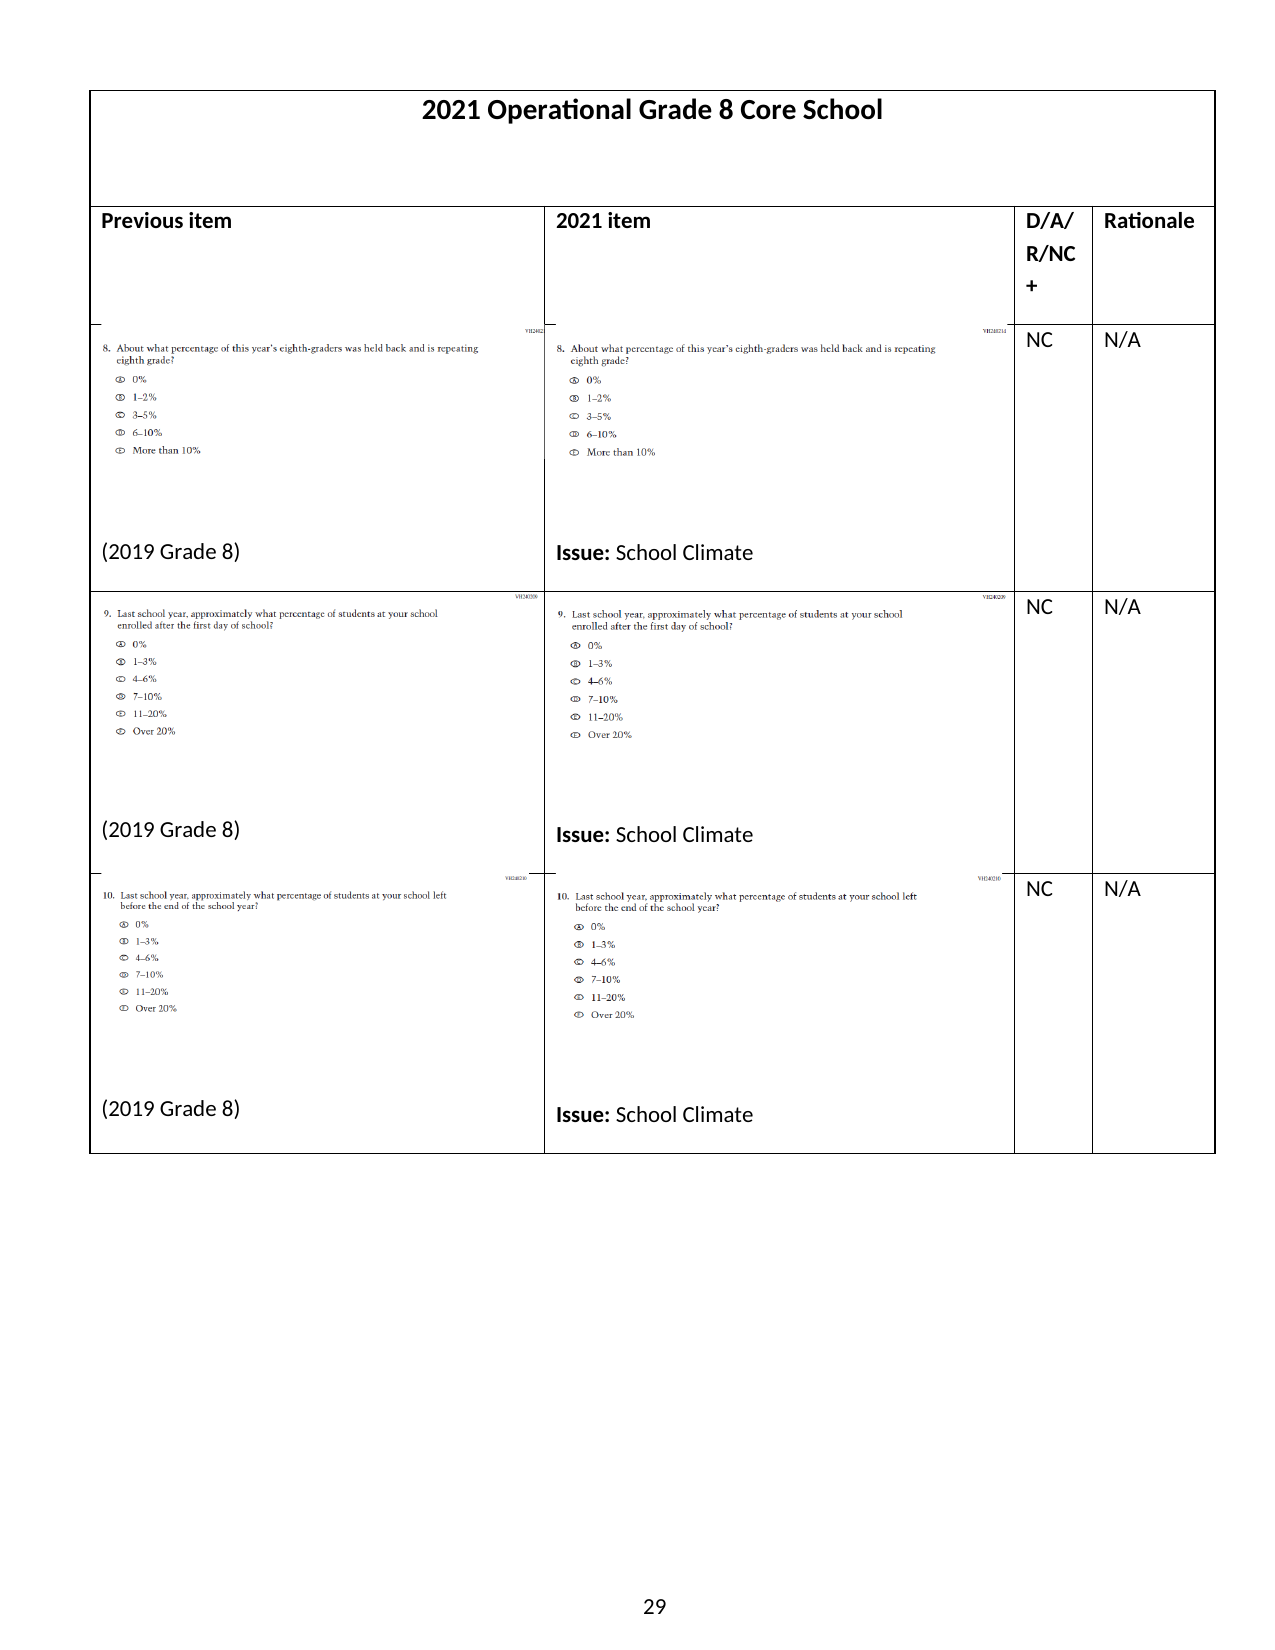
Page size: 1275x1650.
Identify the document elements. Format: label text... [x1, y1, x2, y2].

picture [101, 873, 529, 1016]
table_cell D/A/ R/NC+ [1015, 207, 1092, 324]
table_cell NC [1015, 325, 1092, 591]
table_cell Previous item [91, 207, 544, 324]
table_cell Issue: School Climate [545, 325, 1014, 591]
table_cell (2019 Grade 8) [91, 874, 544, 1153]
table_cell Issue: School Climate [545, 874, 1014, 1153]
picture [101, 592, 539, 738]
picture [101, 324, 545, 459]
table_header 2021 Operational Grade 8 Core School [91, 91, 1214, 206]
picture [555, 592, 1007, 742]
table_cell 2021 item [545, 207, 1014, 324]
picture [555, 873, 1003, 1023]
table_cell Rationale [1093, 207, 1214, 324]
table_cell NC [1015, 874, 1092, 1153]
table_cell NC [1015, 592, 1092, 873]
table_cell (2019 Grade 8) [91, 325, 544, 591]
table_cell N/A [1093, 325, 1214, 591]
table_cell Issue: School Climate [545, 592, 1014, 873]
table_cell (2019 Grade 8) [91, 592, 544, 873]
table_cell N/A [1093, 592, 1214, 873]
table_cell N/A [1093, 874, 1214, 1153]
picture [555, 324, 1008, 461]
